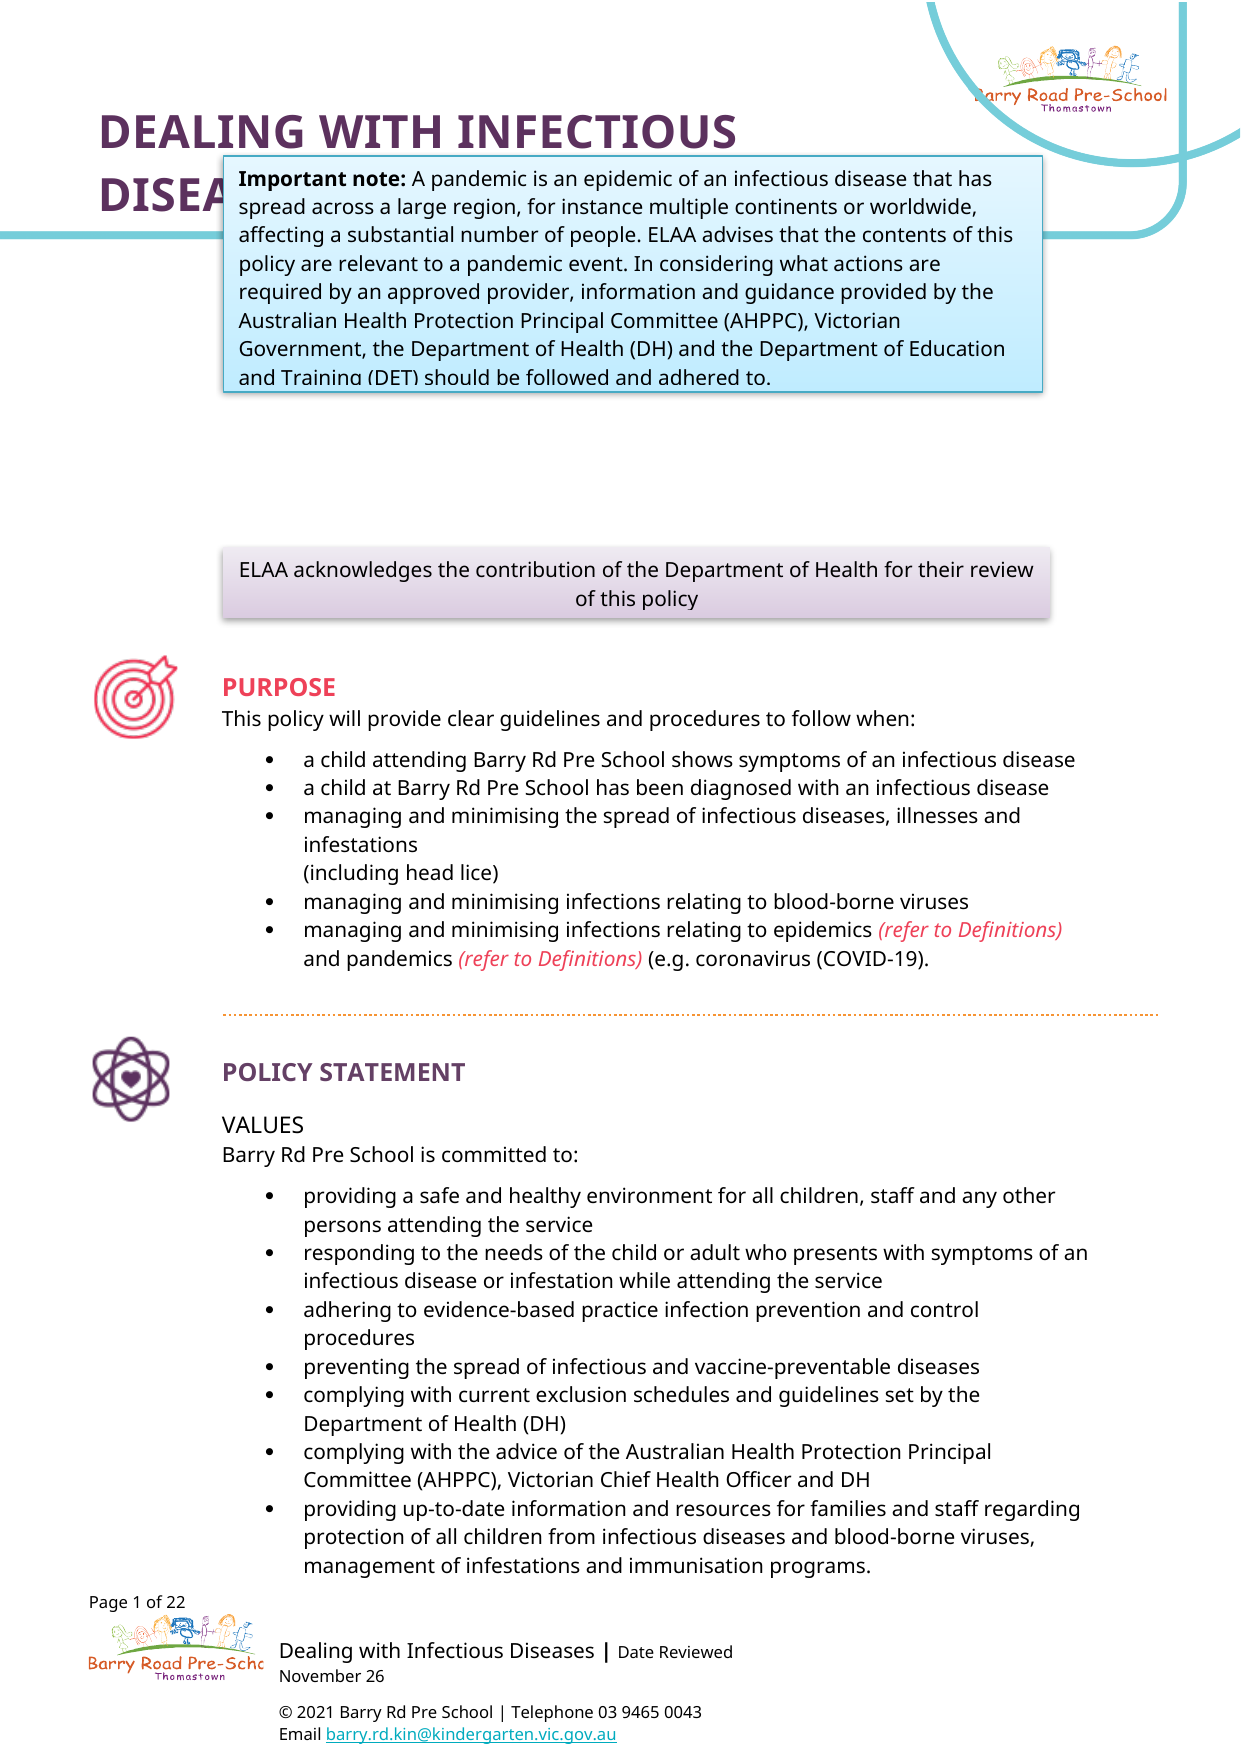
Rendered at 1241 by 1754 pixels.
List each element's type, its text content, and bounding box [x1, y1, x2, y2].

picture [83, 1026, 178, 1127]
list (including head lice) [303, 858, 1093, 887]
picture [85, 646, 177, 744]
text providing a safe and healthy environment for all children, staff and any other persons attending the service [266, 1181, 1093, 1238]
text adhering to evidence-based practice infection prevention and control procedures [266, 1295, 1093, 1352]
text complying with the advice of the Australian Health Protection Principal Committee (AHPPC), Victorian Chief Health Officer and DH [266, 1437, 1093, 1494]
text complying with current exclusion schedules and guidelines set by the Department of Health (DH) [266, 1380, 1093, 1437]
text This policy will provide clear guidelines and procedures to follow when: [222, 704, 1093, 732]
picture [0, 2, 1241, 261]
text is committed to: [222, 1140, 1093, 1169]
text preventing the spread of infectious and vaccine-preventable diseases [266, 1352, 1093, 1380]
text a child at has been diagnosed with an infectious disease [266, 773, 1093, 802]
text Purpose [222, 670, 1093, 704]
subtitle Values [222, 1109, 1093, 1140]
text responding to the needs of the child or adult who presents with symptoms of an infectious disease or infestation while attending the service [266, 1238, 1093, 1295]
text managing and minimising the spread of infectious diseases, illnesses and infestations [266, 802, 1093, 858]
text a child attending shows symptoms of an infectious disease [266, 745, 1093, 773]
text managing and minimising infections relating to blood-borne viruses [266, 887, 1093, 915]
text managing and minimising infections relating to epidemics (refer to Definitions) and pandemics (refer to Definitions) (e.g. coronavirus (COVID-19). [266, 915, 1093, 972]
text Policy Statement [222, 1054, 1093, 1088]
text providing up-to-date information and resources for families and staff regarding protection of all children from infectious diseases and blood-borne viruses, management of infestations and immunisation programs. [266, 1494, 1093, 1579]
